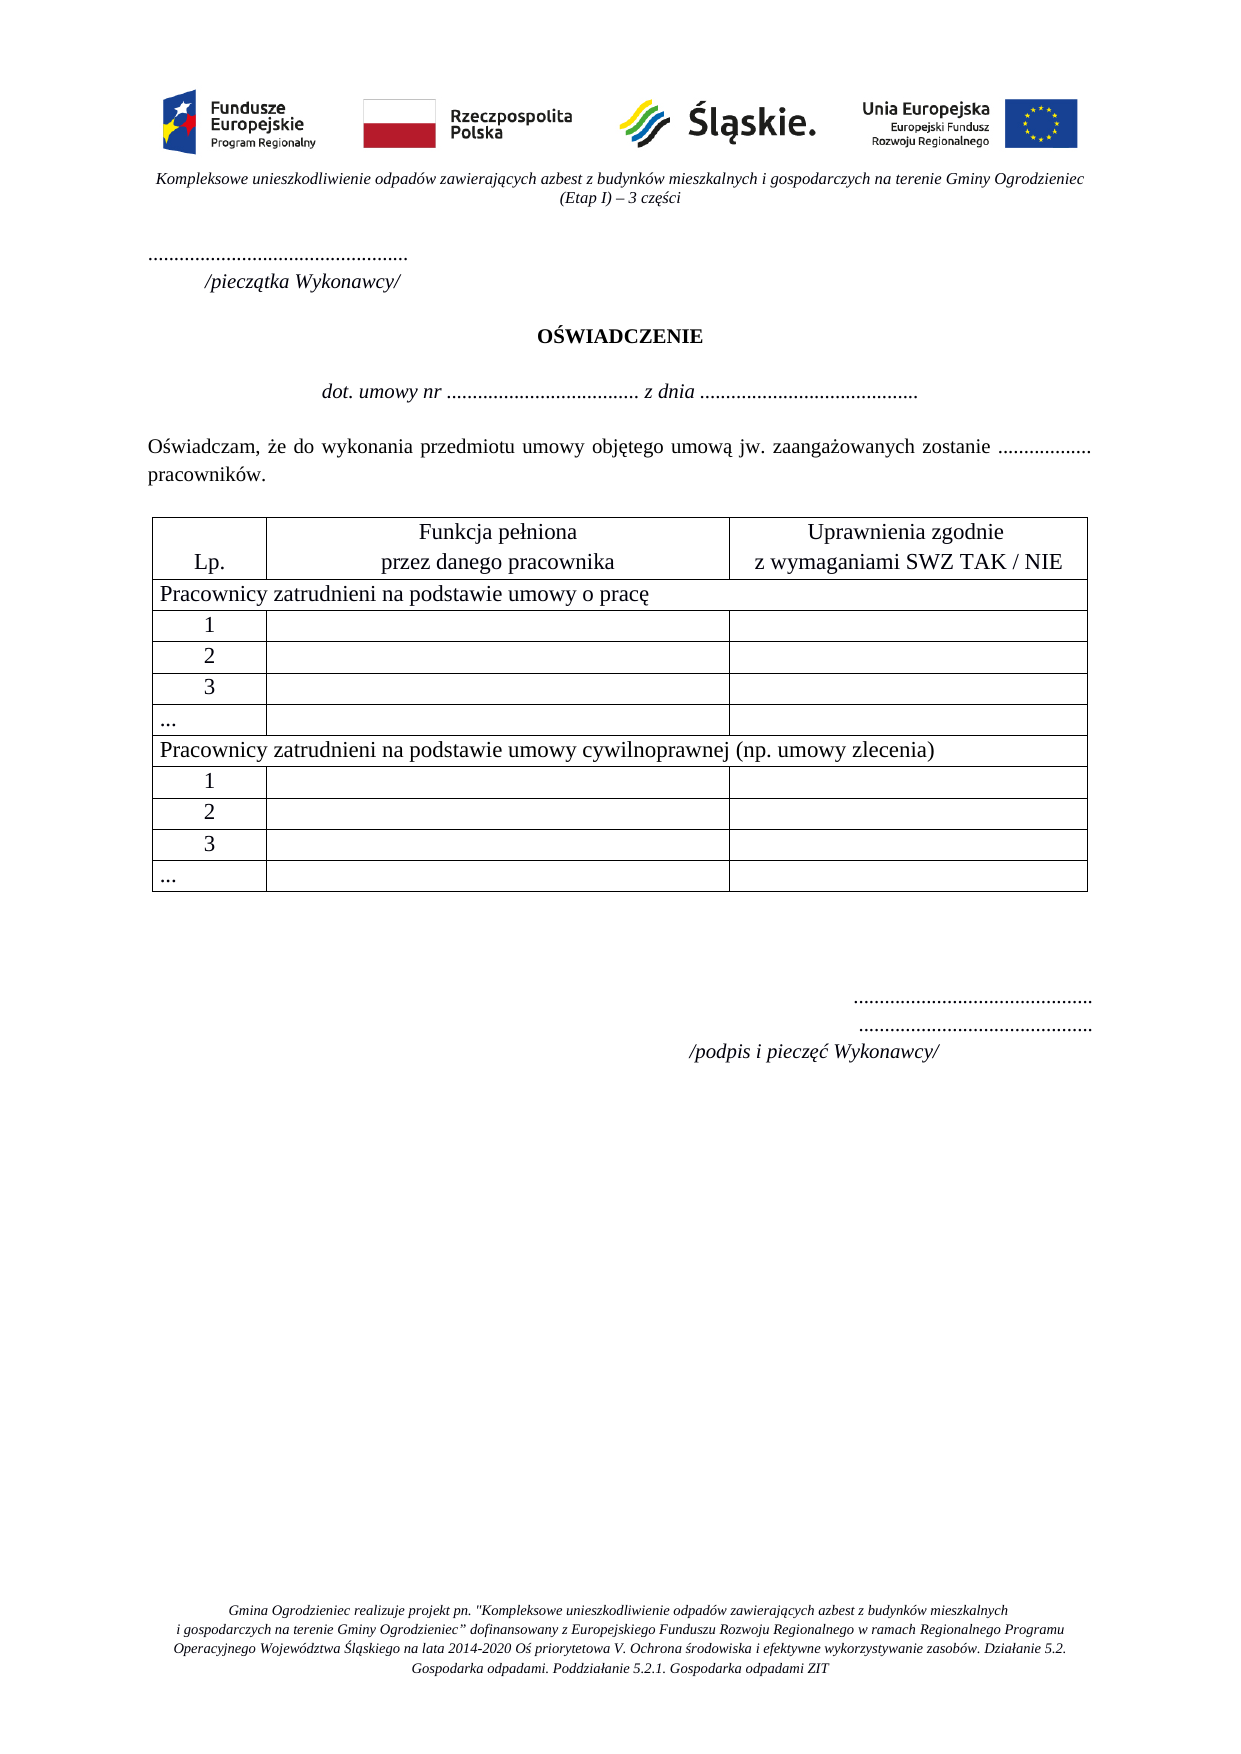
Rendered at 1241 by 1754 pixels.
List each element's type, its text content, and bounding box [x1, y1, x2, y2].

text OŚWIADCZENIE [148, 324, 1093, 348]
table_cell 2 [153, 642, 266, 672]
table_cell [267, 861, 729, 891]
text Oświadczam, że do wykonania przedmiotu umowy objętego umową jw. zaangażowanych zostanie .................. pracowników. [148, 434, 1093, 486]
text /podpis i pieczęć Wykonawcy/ [148, 1039, 1093, 1063]
table_header Lp. [153, 518, 266, 579]
table_cell [267, 611, 729, 641]
table_header Uprawnienia zgodnie z wymaganiami SWZ TAK / NIE [730, 518, 1087, 579]
table_cell [730, 830, 1087, 860]
table_cell 3 [153, 674, 266, 704]
table_cell [730, 611, 1087, 641]
table_header Funkcja pełniona przez danego pracownika [267, 518, 729, 579]
text .................................................. [148, 241, 1093, 265]
picture [147, 73, 1093, 169]
table_cell ... [153, 705, 266, 735]
text /pieczątka Wykonawcy/ [148, 269, 1093, 293]
text dot. umowy nr ..................................... z dnia .......................................... [148, 379, 1093, 403]
text ........................................................................................... [148, 984, 1093, 1036]
table_cell 2 [153, 799, 266, 829]
table_cell [730, 705, 1087, 735]
table_cell Pracownicy zatrudnieni na podstawie umowy cywilnoprawnej (np. umowy zlecenia) [153, 736, 1087, 766]
table_cell [730, 642, 1087, 672]
table_cell [267, 830, 729, 860]
table_cell [730, 674, 1087, 704]
table_cell [267, 705, 729, 735]
table_cell [730, 799, 1087, 829]
table_cell [267, 642, 729, 672]
table_cell ... [153, 861, 266, 891]
table_cell [267, 767, 729, 797]
table_cell [730, 861, 1087, 891]
table_cell 1 [153, 611, 266, 641]
table_cell Pracownicy zatrudnieni na podstawie umowy o pracę [153, 580, 1087, 610]
table_cell 3 [153, 830, 266, 860]
table_cell 1 [153, 767, 266, 797]
table_cell [730, 767, 1087, 797]
table_cell [267, 799, 729, 829]
table_cell [267, 674, 729, 704]
